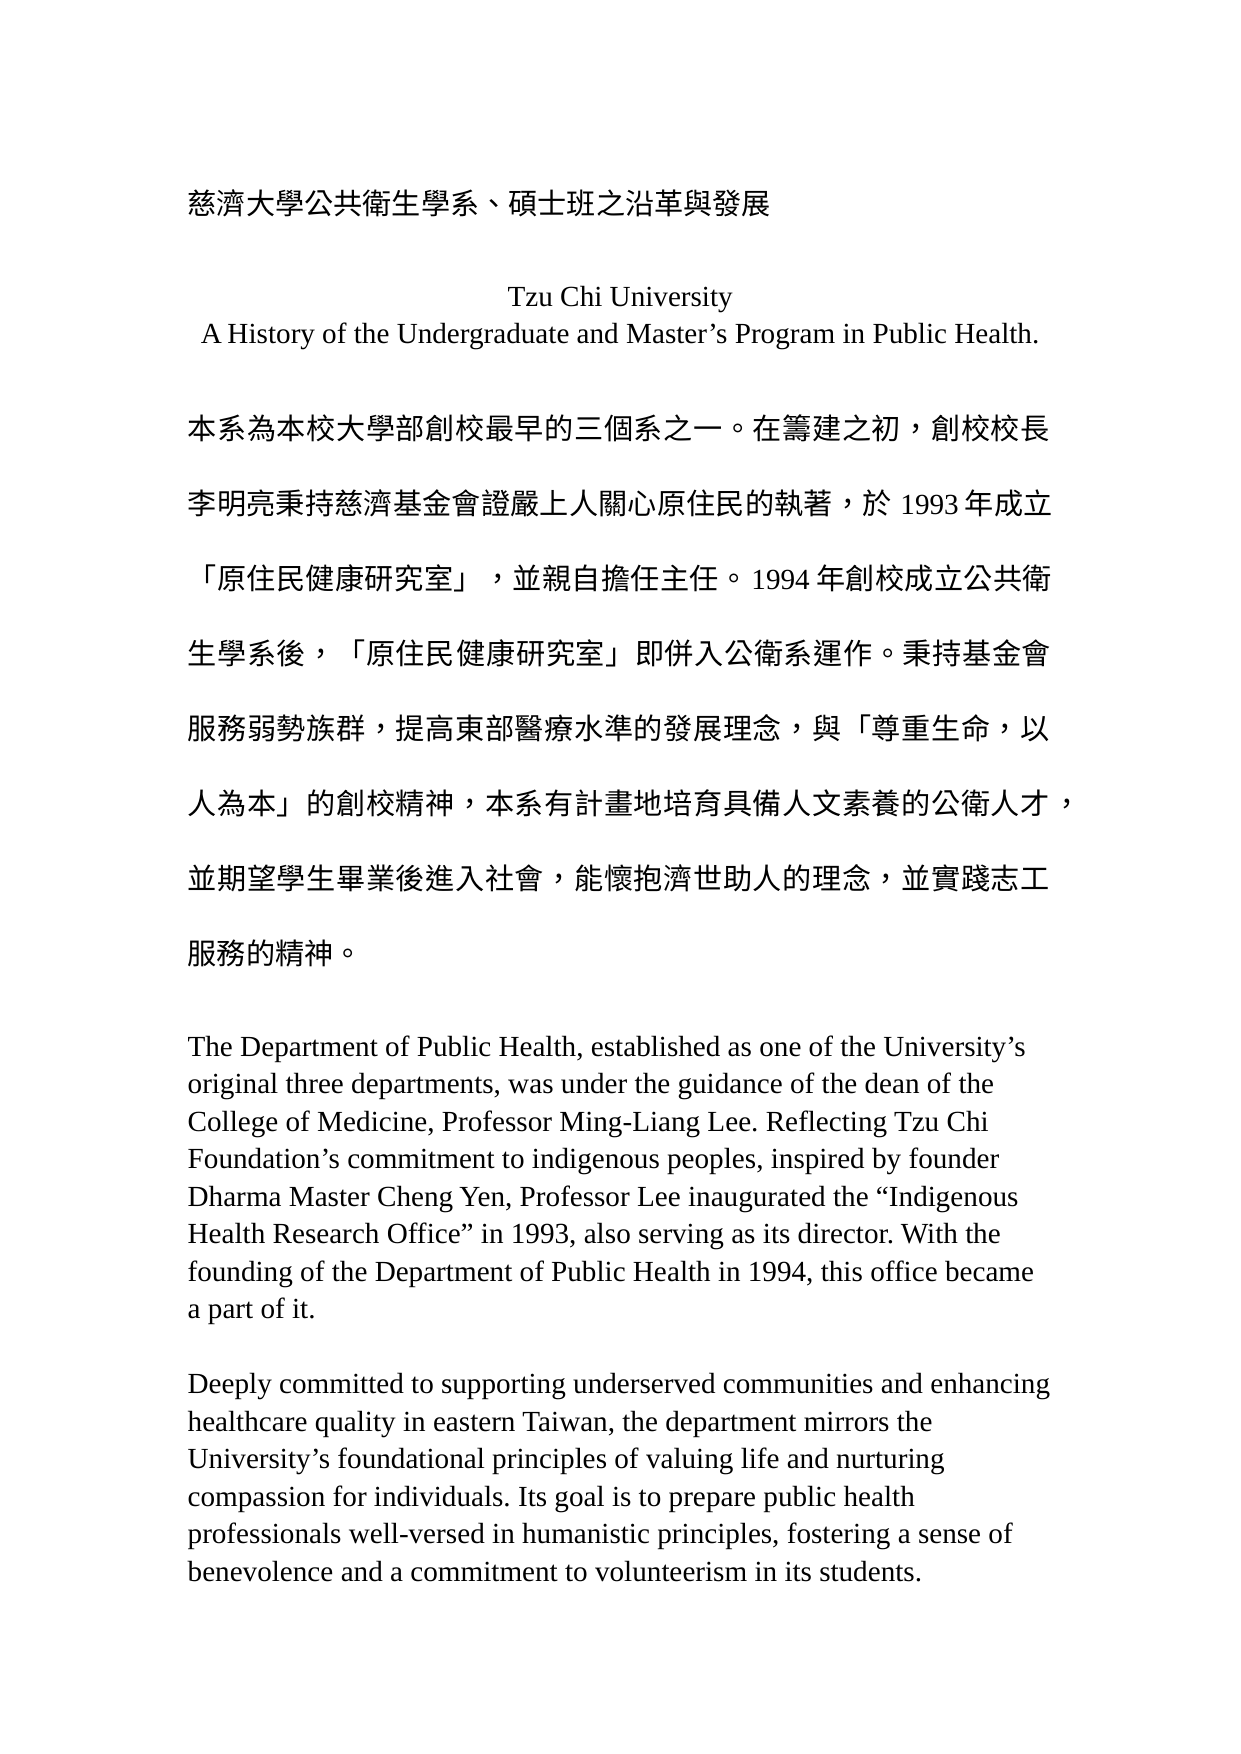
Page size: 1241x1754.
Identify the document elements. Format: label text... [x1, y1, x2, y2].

text Tzu Chi University [187, 277, 1053, 314]
text 慈濟大學公共衛生學系、碩士班之沿革與發展 [187, 164, 1053, 239]
text Deeply committed to supporting underserved communities and enhancing healthcare quality in eastern Taiwan, the department mirrors the University’s foundational principles of valuing life and nurturing compassion for individuals. Its goal is to prepare public health professionals well-versed in humanistic principles, fostering a sense of benevolence and a commitment to volunteerism in its students. [187, 1364, 1053, 1589]
text A History of the Undergraduate and Master’s Program in Public Health. [187, 314, 1053, 352]
text 本系為本校大學部創校最早的三個系之一。在籌建之初，創校校長李明亮秉持慈濟基金會證嚴上人關心原住民的執著，於1993年成立「原住民健康研究室」，並親自擔任主任。1994年創校成立公共衛生學系後，「原住民健康研究室」即併入公衛系運作。秉持基金會服務弱勢族群，提高東部醫療水準的發展理念，與「尊重生命，以人為本」的創校精神，本系有計畫地培育具備人文素養的公衛人才，並期望學生畢業後進入社會，能懷抱濟世助人的理念，並實踐志工服務的精神。 [187, 389, 1053, 989]
text The Department of Public Health, established as one of the University’s original three departments, was under the guidance of the dean of the College of Medicine, Professor Ming-Liang Lee. Reflecting Tzu Chi Foundation’s commitment to indigenous peoples, inspired by founder Dharma Master Cheng Yen, Professor Lee inaugurated the “Indigenous Health Research Office” in 1993, also serving as its director. With the founding of the Department of Public Health in 1994, this office became a part of it. [187, 1027, 1053, 1327]
